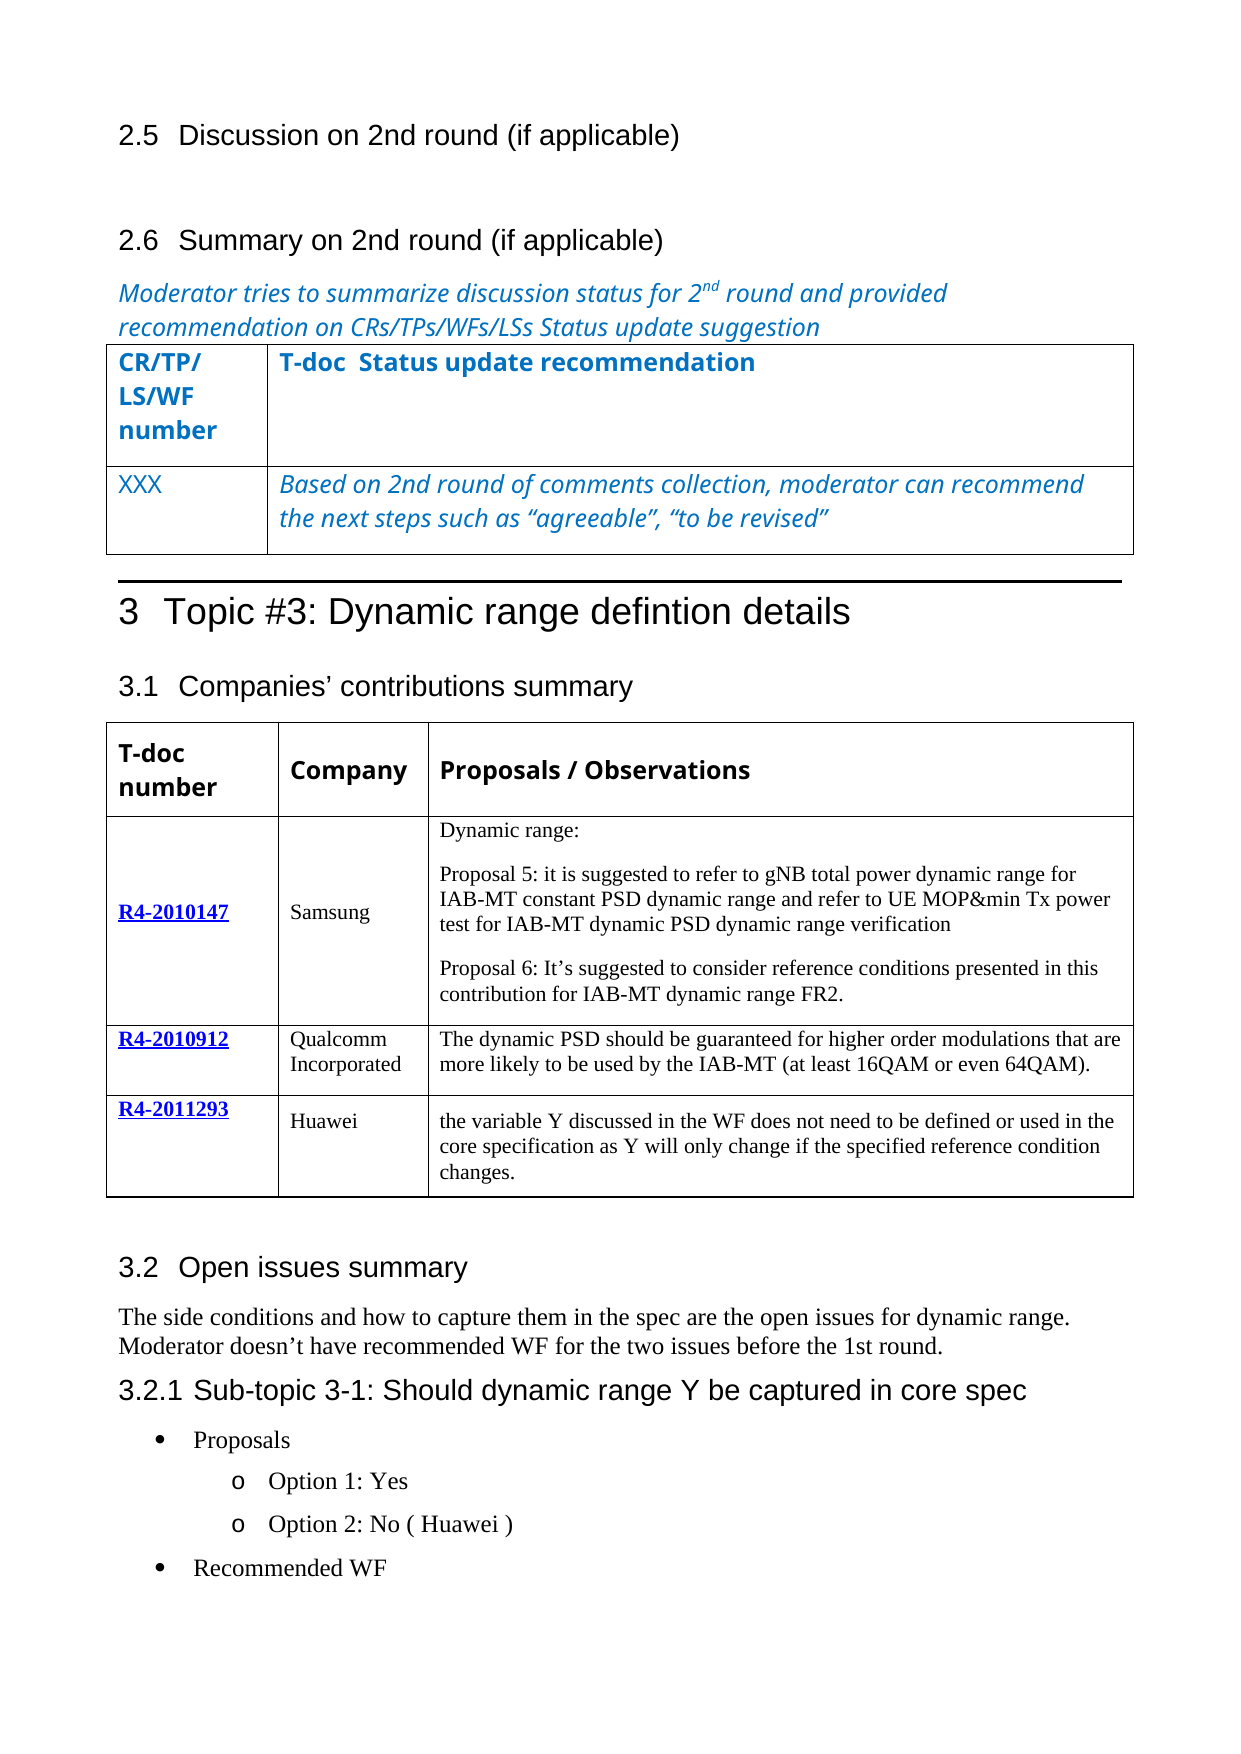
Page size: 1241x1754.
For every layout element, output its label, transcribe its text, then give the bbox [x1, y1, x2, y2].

table_header Proposals / Observations [429, 723, 1133, 816]
table_cell Dynamic range: Proposal 5: it is suggested to refer to gNB total power dynamic range for IAB-MT constant PSD dynamic range and refer to UE MOP&min Tx power test for IAB-MT dynamic PSD dynamic range verification Proposal 6: It’s suggested to consider reference conditions presented in this contribution for IAB-MT dynamic range FR2. [429, 817, 1133, 1024]
table_cell Qualcomm Incorporated [279, 1026, 428, 1095]
table_header T-doc number [107, 723, 278, 816]
text The side conditions and how to capture them in the spec are the open issues for dynamic range. Moderator doesn’t have recommended WF for the two issues before the 1st round. [118, 1302, 1122, 1360]
table_header T-doc Status update recommendation [268, 345, 1133, 466]
subtitle Open issues summary [118, 1250, 1122, 1284]
subtitle Sub-topic 3-1: Should dynamic range Y be captured in core spec [118, 1372, 1122, 1406]
subtitle Companies’ contributions summary [118, 669, 1122, 703]
list Recommended WF [156, 1553, 1122, 1581]
table_header CR/TP/LS/WF number [107, 345, 267, 466]
text Moderator tries to summarize discussion status for 2nd round and provided recommendation on CRs/TPs/WFs/LSs Status update suggestion [118, 275, 1122, 343]
table_cell Samsung [279, 817, 428, 1024]
subtitle Discussion on 2nd round (if applicable) [118, 118, 1122, 152]
table_cell Based on 2nd round of comments collection, moderator can recommend the next steps such as “agreeable”, “to be revised” [268, 467, 1133, 553]
list Option 1: Yes [231, 1466, 1122, 1497]
list Option 2: No ( Huawei ) [231, 1509, 1122, 1540]
table_header Company [279, 723, 428, 816]
table_cell Huawei [279, 1096, 428, 1196]
table_cell The dynamic PSD should be guaranteed for higher order modulations that are more likely to be used by the IAB-MT (at least 16QAM or even 64QAM). [429, 1026, 1133, 1095]
subtitle Topic #3: Dynamic range defintion details [118, 583, 1122, 632]
list Proposals [156, 1425, 1122, 1453]
table_cell XXX [107, 467, 267, 553]
table_cell R4-2011293 [107, 1096, 278, 1196]
subtitle Summary on 2nd round (if applicable) [118, 223, 1122, 257]
table_cell R4-2010912 [107, 1026, 278, 1095]
table_cell the variable Y discussed in the WF does not need to be defined or used in the core specification as Y will only change if the specified reference condition changes. [429, 1096, 1133, 1196]
table_cell R4-2010147 [107, 817, 278, 1024]
